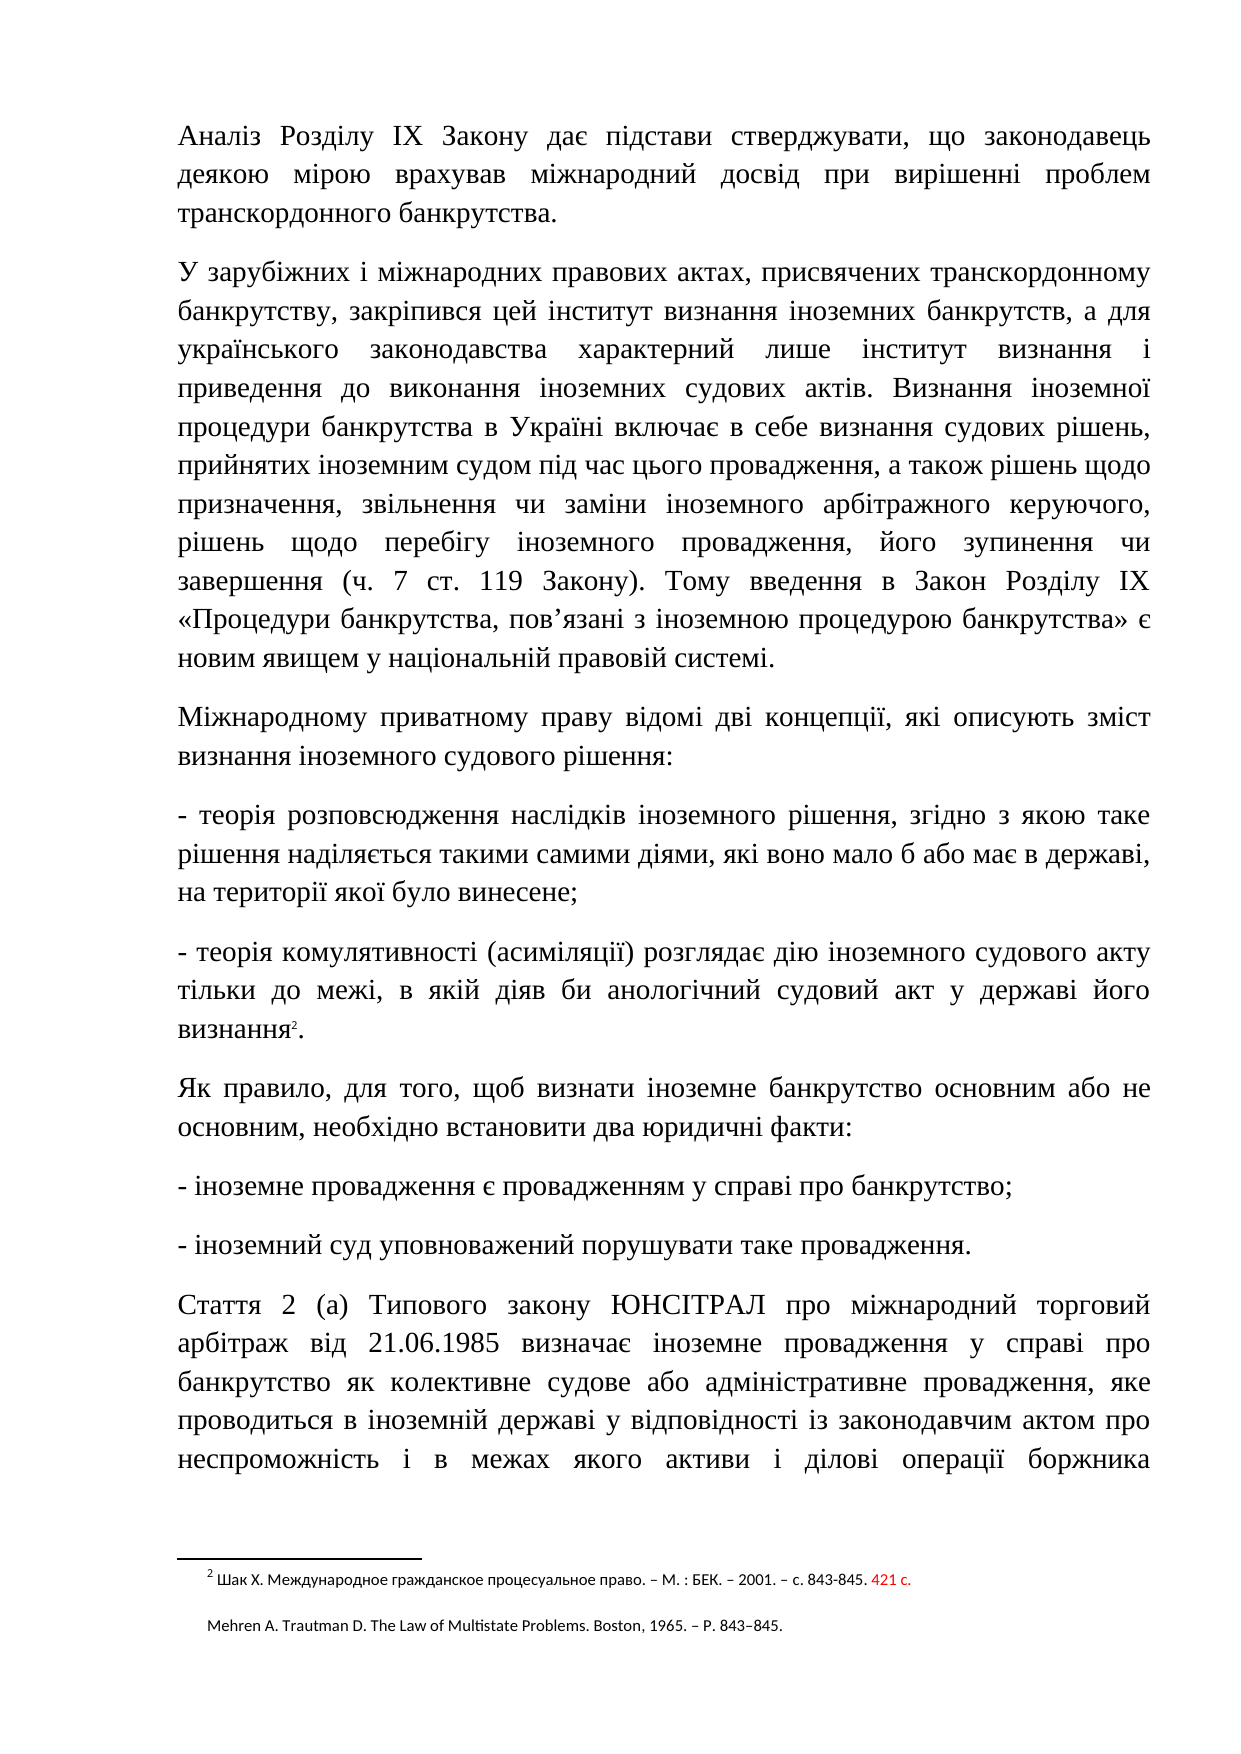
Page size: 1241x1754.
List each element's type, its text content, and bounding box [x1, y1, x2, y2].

text Як правило, для того, щоб визнати іноземне банкрутство основним або не основним, необхідно встановити два юридичні факти: [177, 1070, 1152, 1142]
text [177, 1287, 1152, 1474]
text Аналіз Розділу ІХ Закону дає підстави стверджувати, що законодавець деякою мірою врахував міжнародний досвід при вирішенні проблем транскордонного банкрутства. [177, 118, 1152, 229]
text Міжнародному приватному праву відомі дві концепції, які описують зміст визнання іноземного судового рішення: [177, 699, 1152, 771]
text - теорія комулятивності (асиміляції) розглядає дію іноземного судового акту тільки до межі, в якій діяв би анологічний судовий акт у державі його визнання. [177, 934, 1152, 1044]
text - теорія розповсюдження наслідків іноземного рішення, згідно з якою таке рішення наділяється такими самими діями, які воно мало б або має в державі, на території якої було винесене; [177, 797, 1152, 908]
text У зарубіжних і міжнародних правових актах, присвячених транскордонному банкрутству, закріпився цей інститут визнання іноземних банкрутств, а для українського законодавства характерний лише інститут визнання і приведення до виконання іноземних судових актів. Визнання іноземної процедури банкрутства в Україні включає в себе визнання судових рішень, прийнятих іноземним судом під час цього провадження, а також рішень щодо призначення, звільнення чи заміни іноземного арбітражного керуючого, рішень щодо перебігу іноземного провадження, його зупинення чи завершення (ч. 7 ст. 119 Закону). Тому введення в Закон Розділу ІХ «Процедури банкрутства, пов’язані з іноземною процедурою банкрутства» є новим явищем у національній правовій системі. [177, 254, 1152, 673]
text - іноземне провадження є провадженням у справі про банкрутство; [177, 1168, 1152, 1202]
text - іноземний суд уповноважений порушувати таке провадження. [177, 1227, 1152, 1261]
